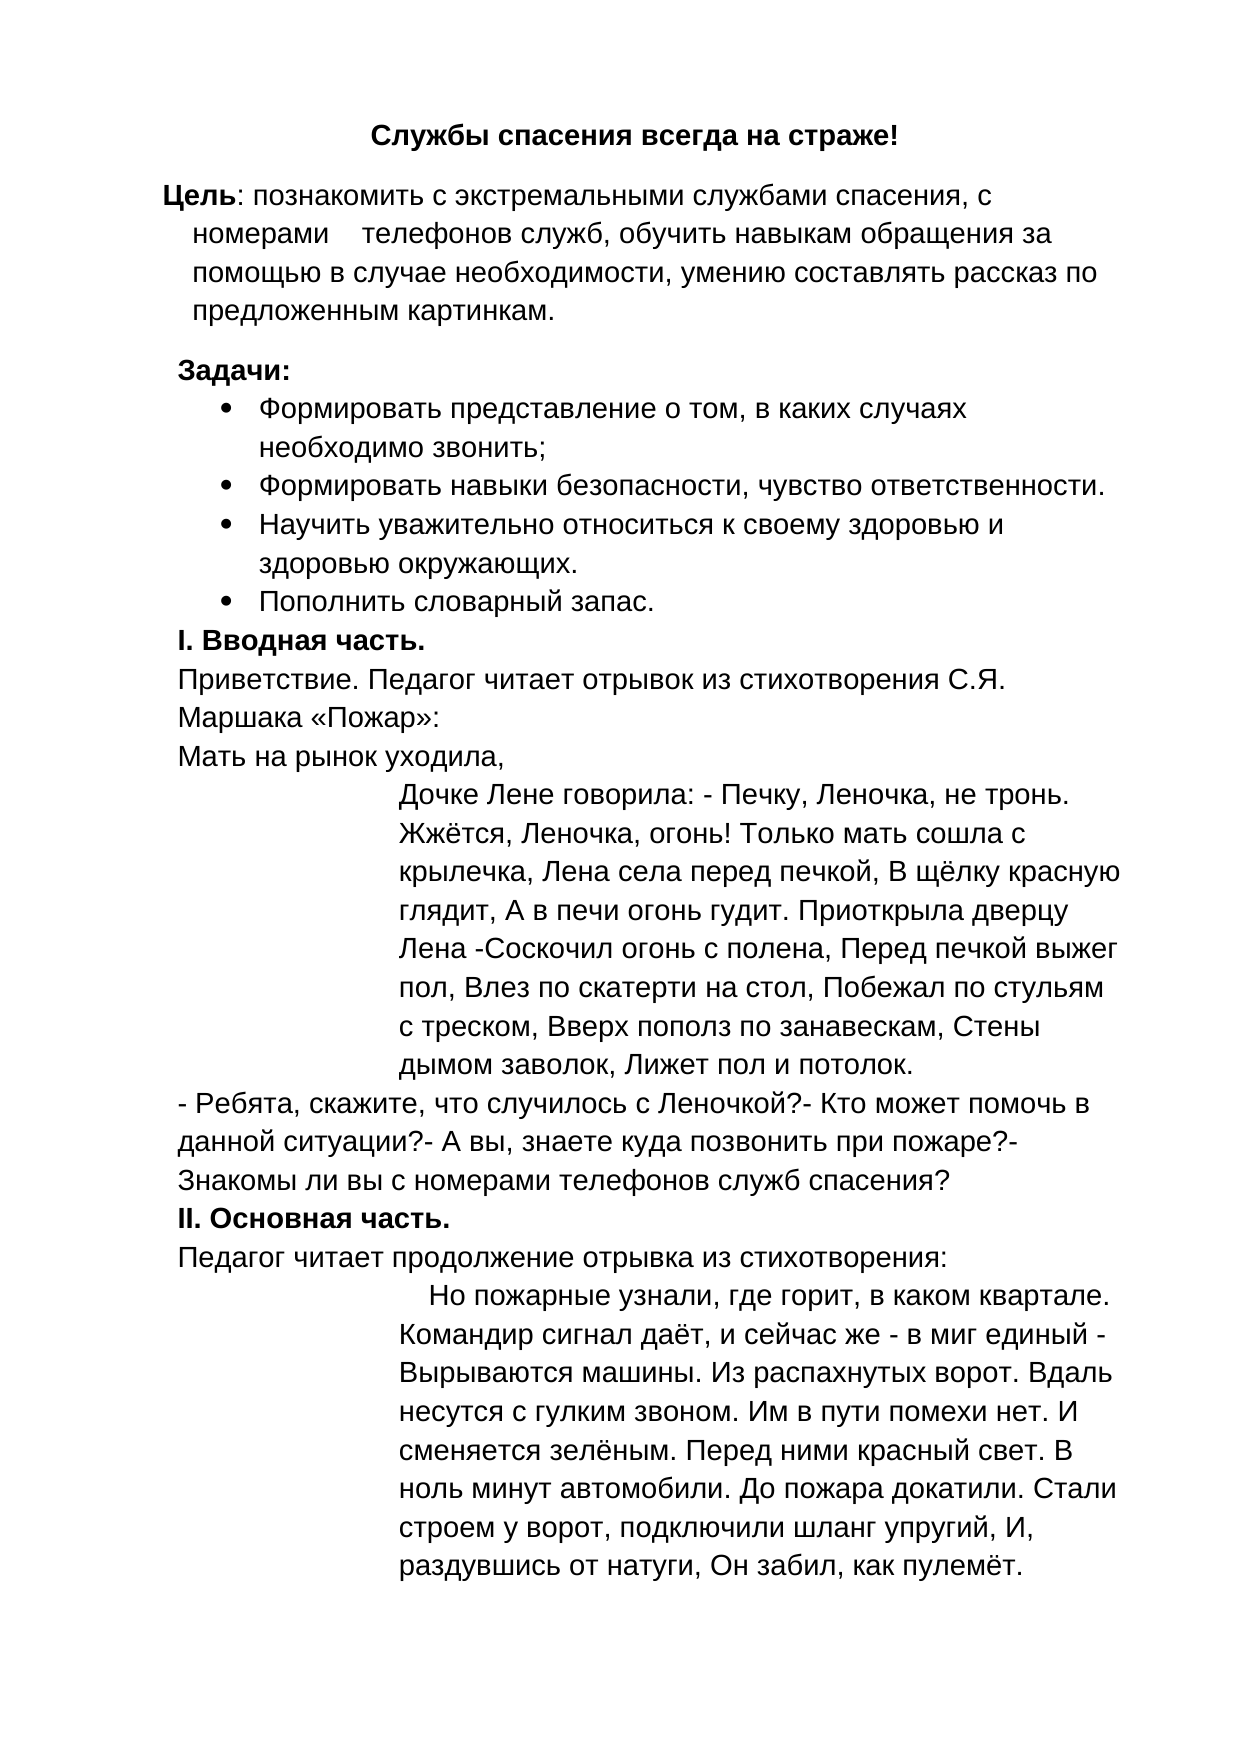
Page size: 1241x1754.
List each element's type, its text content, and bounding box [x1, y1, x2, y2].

text Задачи: [177, 352, 1122, 386]
text II. Основная часть. [177, 1201, 1122, 1235]
text Дочке Лене говорила: - Печку, Леночка, не тронь. [399, 777, 1122, 811]
text Службы спасения всегда на страже! [148, 118, 1122, 152]
text Но пожарные узнали, где горит, в каком квартале. Командир сигнал даёт, и сейчас же - в миг единый -Вырываются машины. Из распахнутых ворот. Вдаль несутся с гулким звоном. Им в пути помехи нет. И сменяется зелёным. Перед ними красный свет. В ноль минут автомобили. До пожара докатили. Стали строем у ворот, подключили шланг упругий, И, раздувшись от натуги, Он забил, как пулемёт. [399, 1278, 1122, 1582]
text - Ребята, скажите, что случилось с Леночкой?- Кто может помочь в данной ситуации?- А вы, знаете куда позвонить при пожаре?- Знакомы ли вы с номерами телефонов служб спасения? [177, 1086, 1122, 1196]
text Приветствие. Педагог читает отрывок из стихотворения С.Я. Маршака «Пожар»: [177, 662, 1122, 734]
text Педагог читает продолжение отрывка из стихотворения: [177, 1240, 1122, 1273]
text Цель: познакомить с экстремальными службами спасения, с номерами телефонов служб, обучить навыкам обращения за помощью в случае необходимости, умению составлять рассказ по предложенным картинкам. [162, 177, 1122, 327]
text I. Вводная часть. [177, 623, 1122, 657]
list Формировать навыки безопасности, чувство ответственности. [221, 468, 1122, 502]
list Пополнить словарный запас. [221, 584, 1122, 618]
list Научить уважительно относиться к своему здоровью и здоровью окружающих. [221, 507, 1122, 579]
list Формировать представление о том, в каких случаях необходимо звонить; [221, 391, 1122, 463]
text Жжётся, Леночка, огонь! Только мать сошла с крылечка, Лена села перед печкой, В щёлку красную глядит, А в печи огонь гудит. Приоткрыла дверцу Лена -Соскочил огонь с полена, Перед печкой выжег пол, Влез по скатерти на стол, Побежал по стульям с треском, Вверх пополз по занавескам, Стены дымом заволок, Лижет пол и потолок. [399, 816, 1122, 1081]
text Мать на рынок уходила, [177, 739, 1122, 772]
